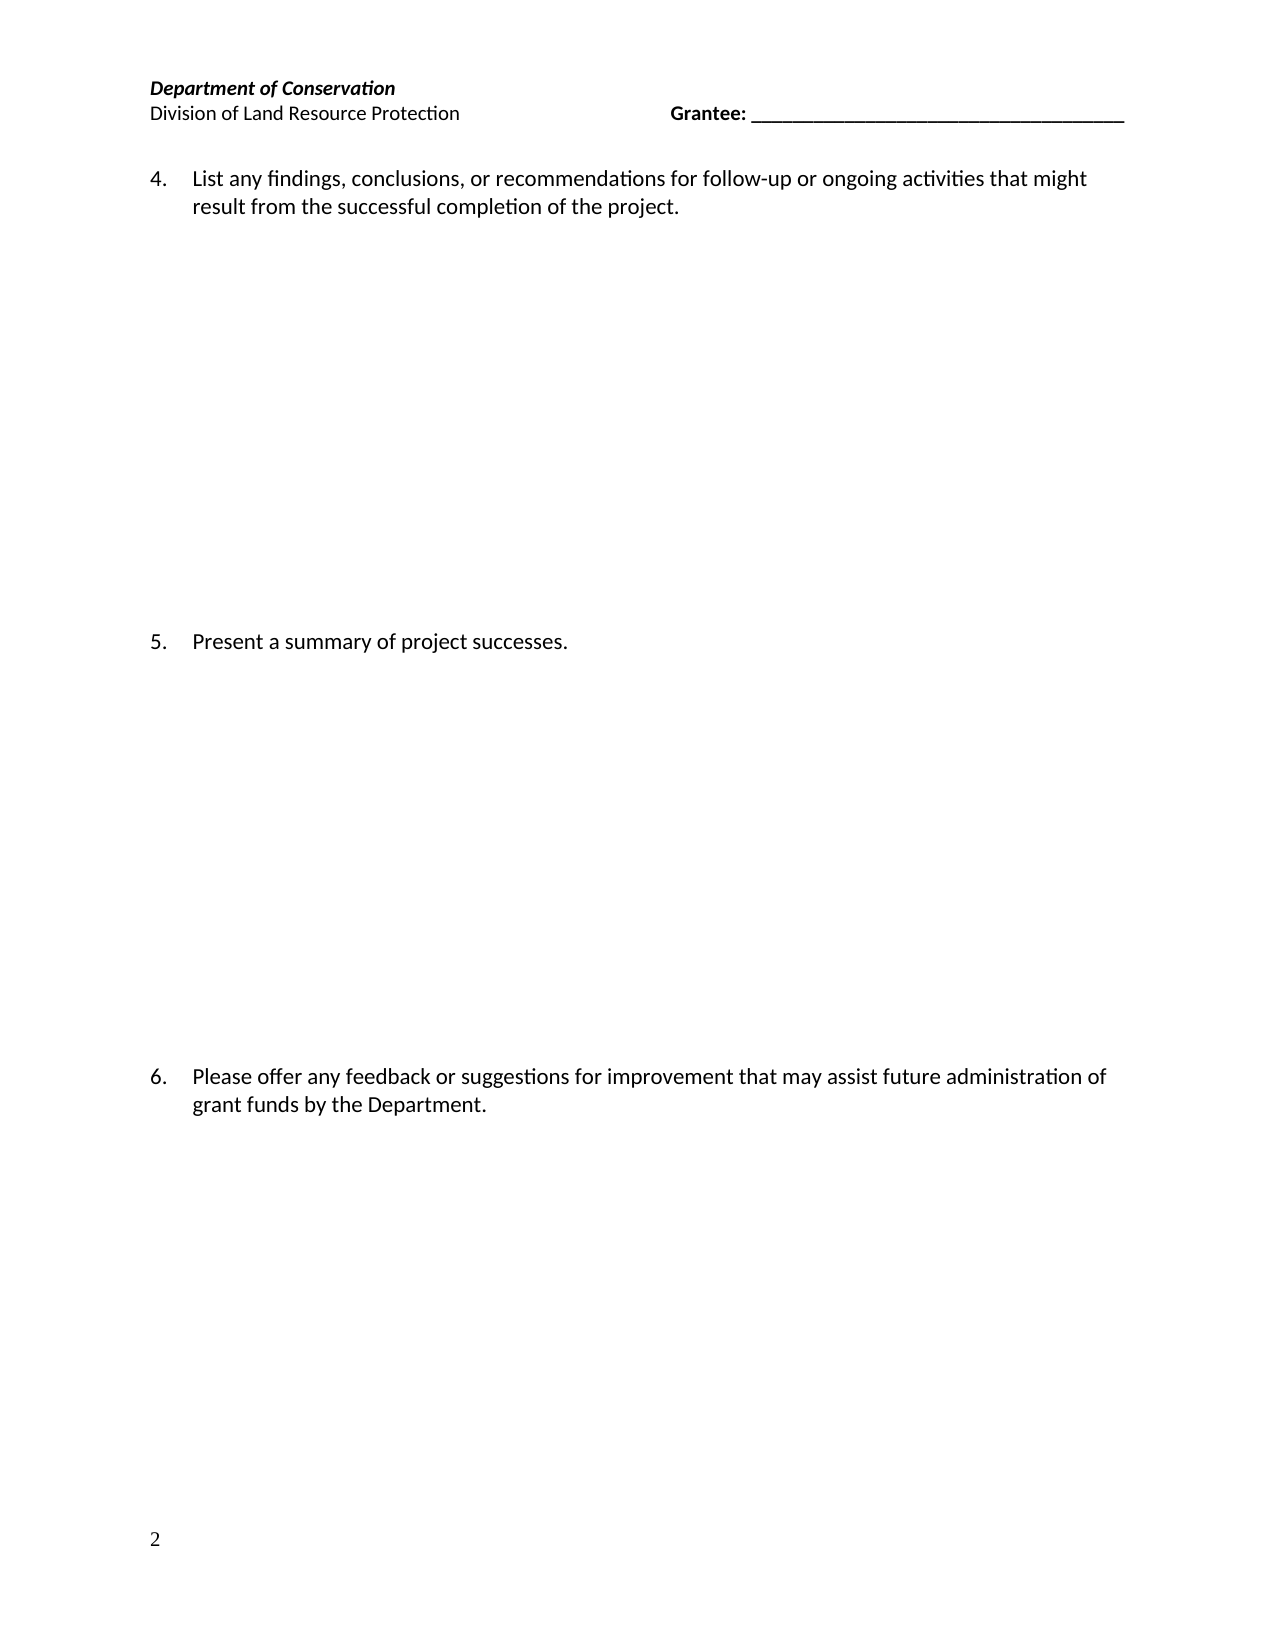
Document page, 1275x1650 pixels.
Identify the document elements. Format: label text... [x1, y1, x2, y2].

list Please offer any feedback or suggestions for improvement that may assist future administration of grant funds by the Department. [150, 1062, 1125, 1118]
list Present a summary of project successes. [150, 627, 1125, 655]
list List any findings, conclusions, or recommendations for follow-up or ongoing activities that might result from the successful completion of the project. [150, 164, 1125, 220]
